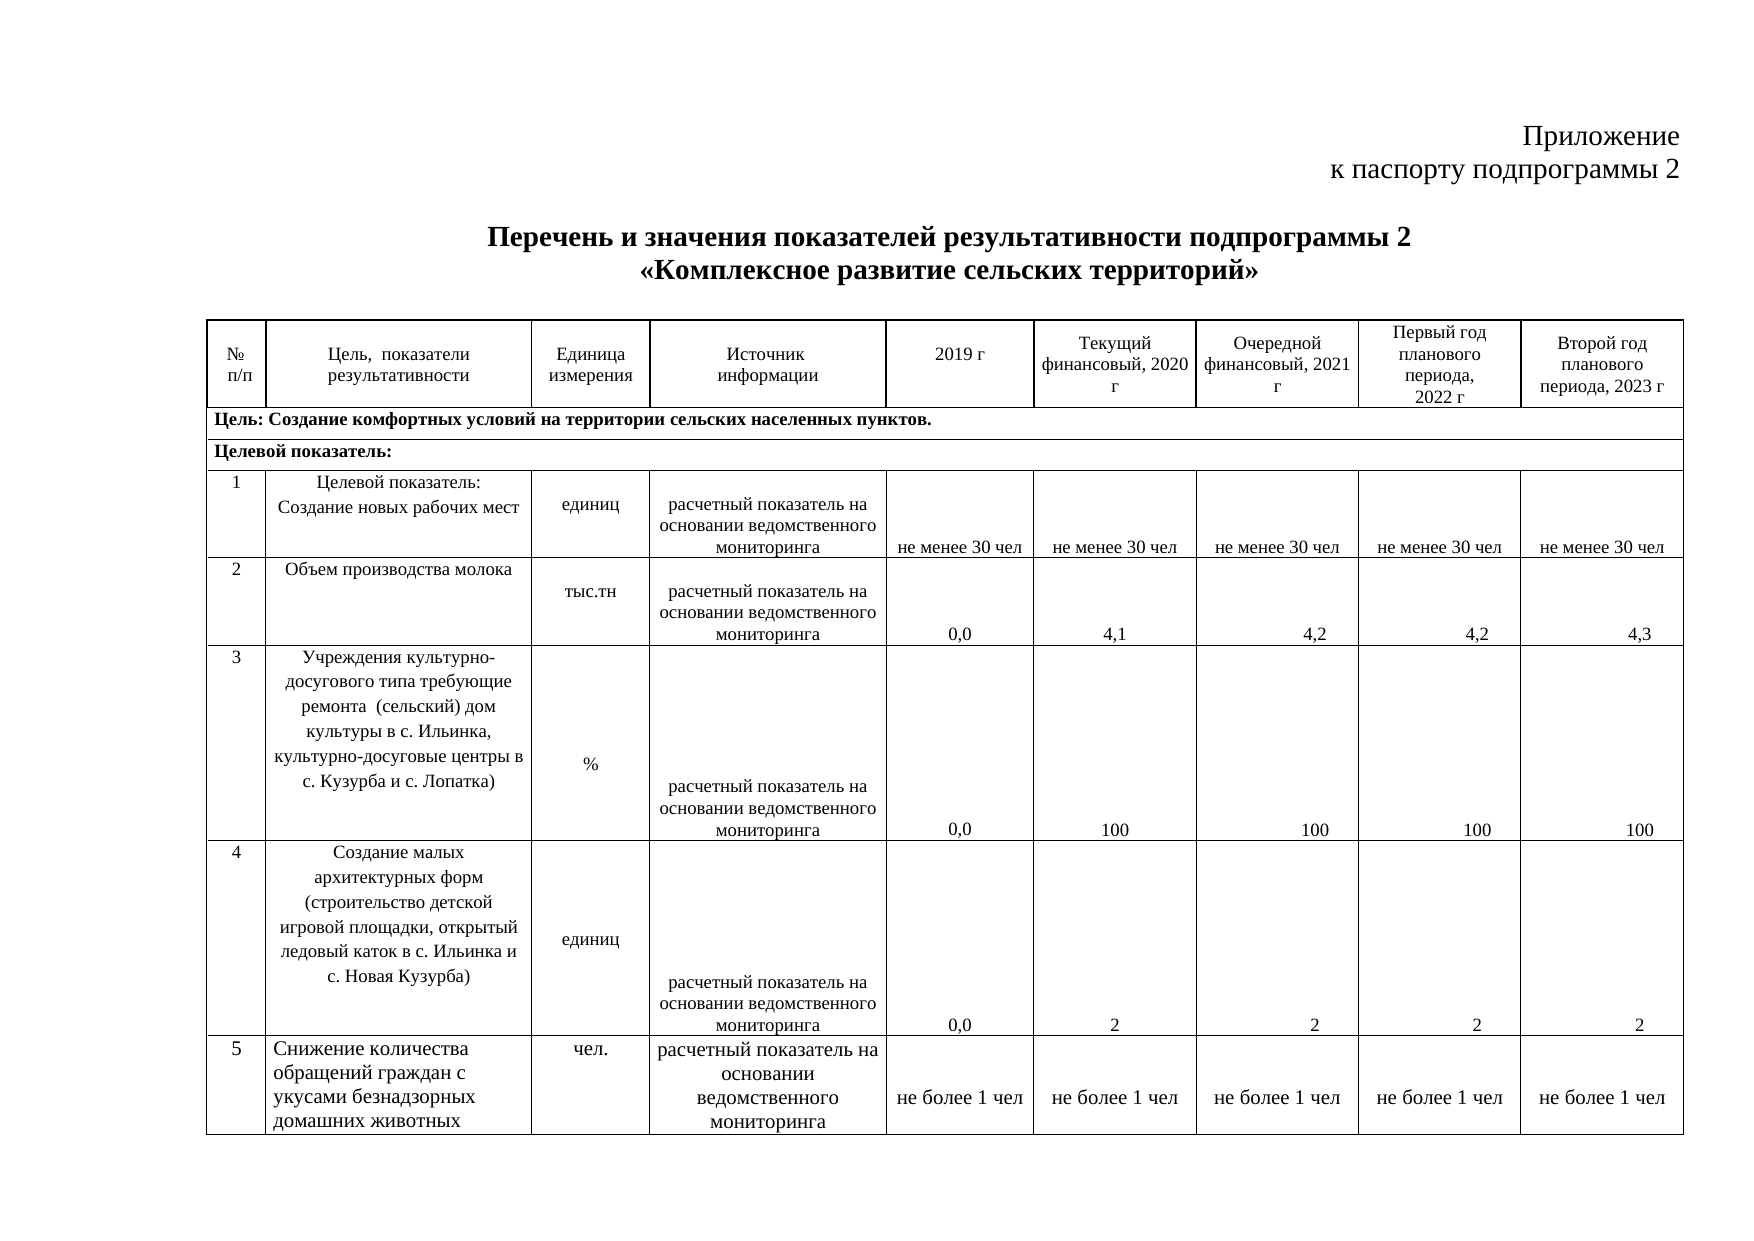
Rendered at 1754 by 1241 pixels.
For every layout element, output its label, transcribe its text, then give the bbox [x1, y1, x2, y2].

table_cell 100 [1359, 646, 1520, 840]
table_cell 4,2 [1359, 558, 1520, 644]
table_cell расчетный показатель на основании ведомственного мониторинга [650, 1036, 886, 1133]
table_cell тыс.тн [532, 558, 649, 644]
table_header Первый год планового периода, 2022 г [1359, 321, 1520, 407]
table_cell не более 1 чел [1034, 1036, 1196, 1133]
table_cell расчетный показатель на основании ведомственного мониторинга [650, 558, 886, 644]
table_cell 4,3 [1521, 558, 1683, 644]
table_cell % [532, 646, 649, 840]
table_cell 4,2 [1197, 558, 1358, 644]
table_cell единиц [532, 841, 649, 1035]
table_cell 2 [1359, 841, 1520, 1035]
table_cell расчетный показатель на основании ведомственного мониторинга [650, 471, 886, 557]
table_header Очередной финансовый, 2021 г [1197, 321, 1358, 407]
table_cell Объем производства молока [266, 558, 531, 644]
table_cell 0,0 [887, 646, 1033, 840]
table_cell 0,0 [887, 558, 1033, 644]
table_cell не менее 30 чел [1197, 471, 1358, 557]
table_cell 100 [1521, 646, 1683, 840]
text к паспорту подпрограммы 2 [1034, 152, 1680, 185]
text «Комплексное развитие сельских территорий» [177, 252, 1665, 286]
table_cell не менее 30 чел [1034, 471, 1196, 557]
table_header Источник информации [651, 321, 885, 407]
table_cell 2 [1034, 841, 1196, 1035]
table_cell чел. [532, 1036, 649, 1133]
table_cell 4,1 [1034, 558, 1196, 644]
table_cell не менее 30 чел [887, 471, 1033, 557]
table_cell не более 1 чел [1197, 1036, 1358, 1133]
table_cell 1 [207, 471, 265, 557]
table_cell не более 1 чел [1359, 1036, 1520, 1133]
table_cell расчетный показатель на основании ведомственного мониторинга [650, 646, 886, 840]
table_cell 0,0 [887, 841, 1033, 1035]
table_cell не менее 30 чел [1521, 471, 1683, 557]
table_header Второй год планового периода, 2023 г [1522, 321, 1683, 407]
table_cell 5 [207, 1036, 265, 1133]
table_cell не менее 30 чел [1359, 471, 1520, 557]
table_header Цель, показатели результативности [267, 321, 531, 407]
text Приложение [177, 118, 1680, 152]
table_cell не более 1 чел [1521, 1036, 1683, 1133]
table_cell 4 [207, 841, 265, 1035]
table_cell не более 1 чел [887, 1036, 1033, 1133]
table_header 2019 г [887, 321, 1033, 407]
table_cell 2 [1521, 841, 1683, 1035]
table_header № п/п [208, 321, 265, 407]
table_cell расчетный показатель на основании ведомственного мониторинга [650, 841, 886, 1035]
table_cell 3 [207, 646, 265, 840]
text Перечень и значения показателей результативности подпрограммы 2 [177, 219, 1665, 252]
table_cell Цель: Создание комфортных условий на территории сельских населенных пунктов. [207, 408, 1683, 438]
table_cell Создание малых архитектурных форм (строительство детской игровой площадки, открытый ледовый каток в с. Ильинка и с. Новая Кузурба) [266, 841, 531, 1035]
table_cell Целевой показатель: Создание новых рабочих мест [266, 471, 531, 557]
table_header Единица измерения [532, 321, 649, 407]
table_cell 2 [207, 558, 265, 644]
table_cell 100 [1197, 646, 1358, 840]
table_cell единиц [532, 471, 649, 557]
table_cell 100 [1034, 646, 1196, 840]
table_cell Снижение количества обращений граждан с укусами безнадзорных домашних животных [266, 1036, 531, 1133]
table_cell 2 [1197, 841, 1358, 1035]
table_cell Целевой показатель: [207, 440, 1683, 470]
table_cell Учреждения культурно-досугового типа требующие ремонта (сельский) дом культуры в с. Ильинка, культурно-досуговые центры в с. Кузурба и с. Лопатка) [266, 646, 531, 840]
table_header Текущий финансовый, 2020 г [1035, 321, 1195, 407]
